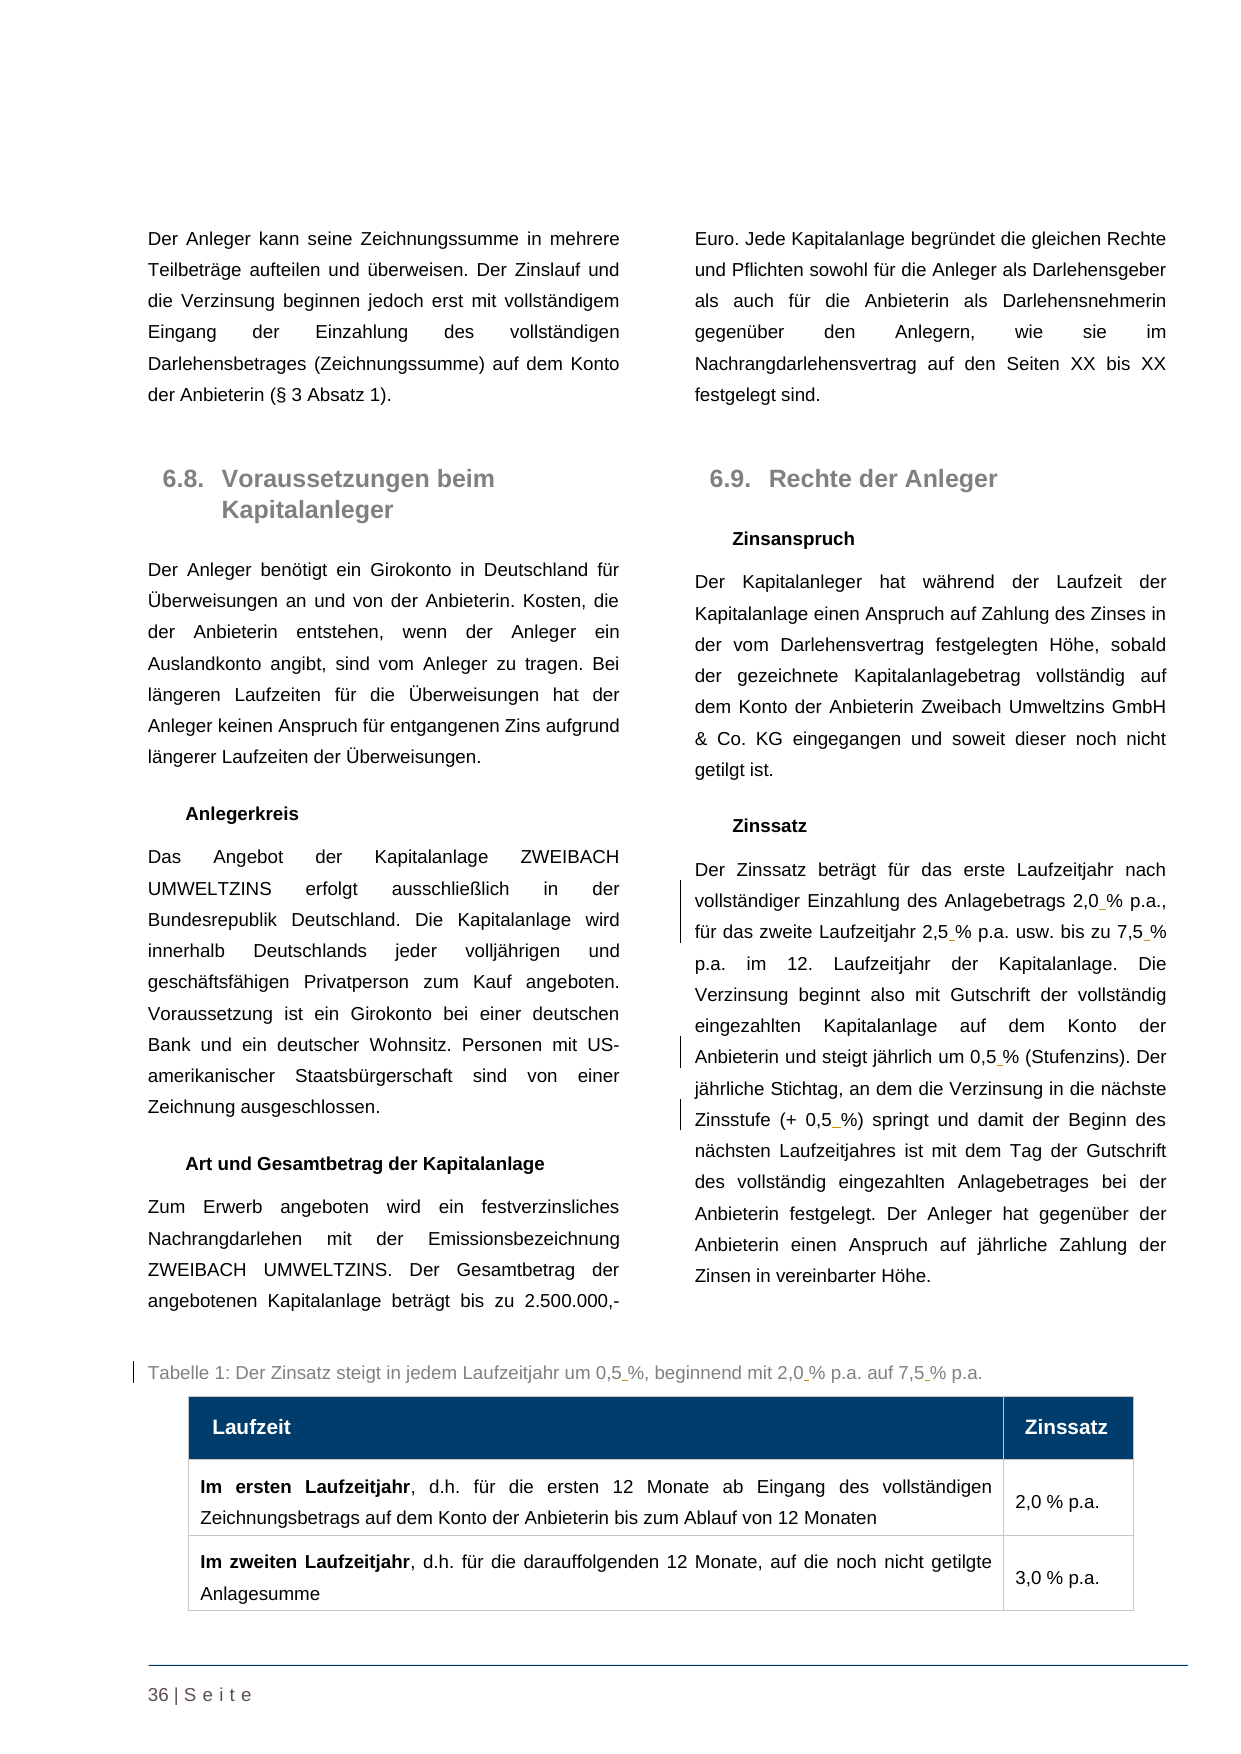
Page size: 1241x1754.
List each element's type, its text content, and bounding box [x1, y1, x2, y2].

text Zum Erwerb angeboten wird ein festverzinsliches Nachrangdarlehen mit der Emissionsbezeichnung ZWEIBACH UMWELTZINS. Der Gesamtbetrag der angebotenen Kapitalanlage beträgt bis zu 2.500.000,- Euro. Jede Kapitalanlage begründet die gleichen Rechte und Pflichten sowohl für die Anleger als Darlehensgeber als auch für die Anbieterin als Darlehensnehmerin gegenüber den Anlegern, wie sie im Nachrangdarlehensvertrag auf den Seiten XX bis XX festgelegt sind. [148, 1186, 619, 1311]
text Das Angebot der Kapitalanlage ZWEIBACH UMWELTZINS erfolgt ausschließlich in der Bundesrepublik Deutschland. Die Kapitalanlage wird innerhalb Deutschlands jeder volljährigen und geschäftsfähigen Privatperson zum Kauf angeboten. Voraussetzung ist ein Girokonto bei einer deutschen Bank und ein deutscher Wohnsitz. Personen mit US-amerikanischer Staatsbürgerschaft sind von einer Zeichnung ausgeschlossen. [148, 836, 619, 1118]
text Der Kapitalanleger hat während der Laufzeit der Kapitalanlage einen Anspruch auf Zahlung des Zinses in der vom Darlehensvertrag festgelegten Höhe, sobald der gezeichnete Kapitalanlagebetrag vollständig auf dem Konto der Anbieterin Zweibach Umweltzins GmbH & Co. KG eingegangen und soweit dieser noch nicht getilgt ist. [694, 561, 1167, 780]
text Art und Gesamtbetrag der Kapitalanlage [185, 1143, 619, 1174]
text Zum Erwerb angeboten wird ein festverzinsliches Nachrangdarlehen mit der Emissionsbezeichnung ZWEIBACH UMWELTZINS. Der Gesamtbetrag der angebotenen Kapitalanlage beträgt bis zu 2.500.000,- Euro. Jede Kapitalanlage begründet die gleichen Rechte und Pflichten sowohl für die Anleger als Darlehensgeber als auch für die Anbieterin als Darlehensnehmerin gegenüber den Anlegern, wie sie im Nachrangdarlehensvertrag auf den Seiten XX bis XX festgelegt sind. [694, 218, 1167, 405]
text Tabelle : Der Zinsatz steigt in jedem Laufzeitjahr um 0,5%, beginnend mit 2,0% p.a. auf 7,5% p.a. [148, 1361, 1167, 1383]
text Der Anleger kann seine Zeichnungssumme in mehrere Teilbeträge aufteilen und überweisen. Der Zinslauf und die Verzinsung beginnen jedoch erst mit vollständigem Eingang der Einzahlung des vollständigen Darlehensbetrages (Zeichnungssumme) auf dem Konto der Anbieterin (§ 3 Absatz 1). [148, 218, 619, 405]
table_cell Im ersten Laufzeitjahr, d.h. für die ersten 12 Monate ab Eingang des vollständigen Zeichnungsbetrags auf dem Konto der Anbieterin bis zum Ablauf von 12 Monaten [189, 1460, 1003, 1534]
text Der Zinssatz beträgt für das erste Laufzeitjahr nach vollständiger Einzahlung des Anlagebetrags 2,0% p.a., für das zweite Laufzeitjahr 2,5% p.a. usw. bis zu 7,5% p.a. im 12. Laufzeitjahr der Kapitalanlage. Die Verzinsung beginnt also mit Gutschrift der vollständig eingezahlten Kapitalanlage auf dem Konto der Anbieterin und steigt jährlich um 0,5% (Stufenzins). Der jährliche Stichtag, an dem die Verzinsung in die nächste Zinsstufe (+ 0,5%) springt und damit der Beginn des nächsten Laufzeitjahres ist mit dem Tag der Gutschrift des vollständig eingezahlten Anlagebetrages bei der Anbieterin festgelegt. Der Anleger hat gegenüber der Anbieterin einen Anspruch auf jährliche Zahlung der Zinsen in vereinbarter Höhe. [694, 849, 1167, 1286]
table_cell 3,0 % p.a. [1004, 1536, 1133, 1610]
text Der Anleger benötigt ein Girokonto in Deutschland für Überweisungen an und von der Anbieterin. Kosten, die der Anbieterin entstehen, wenn der Anleger ein Auslandkonto angibt, sind vom Anleger zu tragen. Bei längeren Laufzeiten für die Überweisungen hat der Anleger keinen Anspruch für entgangenen Zins aufgrund längerer Laufzeiten der Überweisungen. [148, 549, 619, 768]
table_header Zinssatz [1004, 1397, 1133, 1459]
text Zinssatz [732, 805, 1167, 836]
table_cell 2,0 % p.a. [1004, 1460, 1133, 1534]
table_cell Im zweiten Laufzeitjahr, d.h. für die darauffolgenden 12 Monate, auf die noch nicht getilgte Anlagesumme [189, 1536, 1003, 1610]
text Anlegerkreis [185, 793, 619, 824]
text Zinsanspruch [732, 518, 1167, 549]
text Rechte der Anleger [709, 461, 1167, 493]
table_header Laufzeit [189, 1397, 1003, 1459]
text Voraussetzungen beim Kapitalanleger [162, 461, 619, 524]
